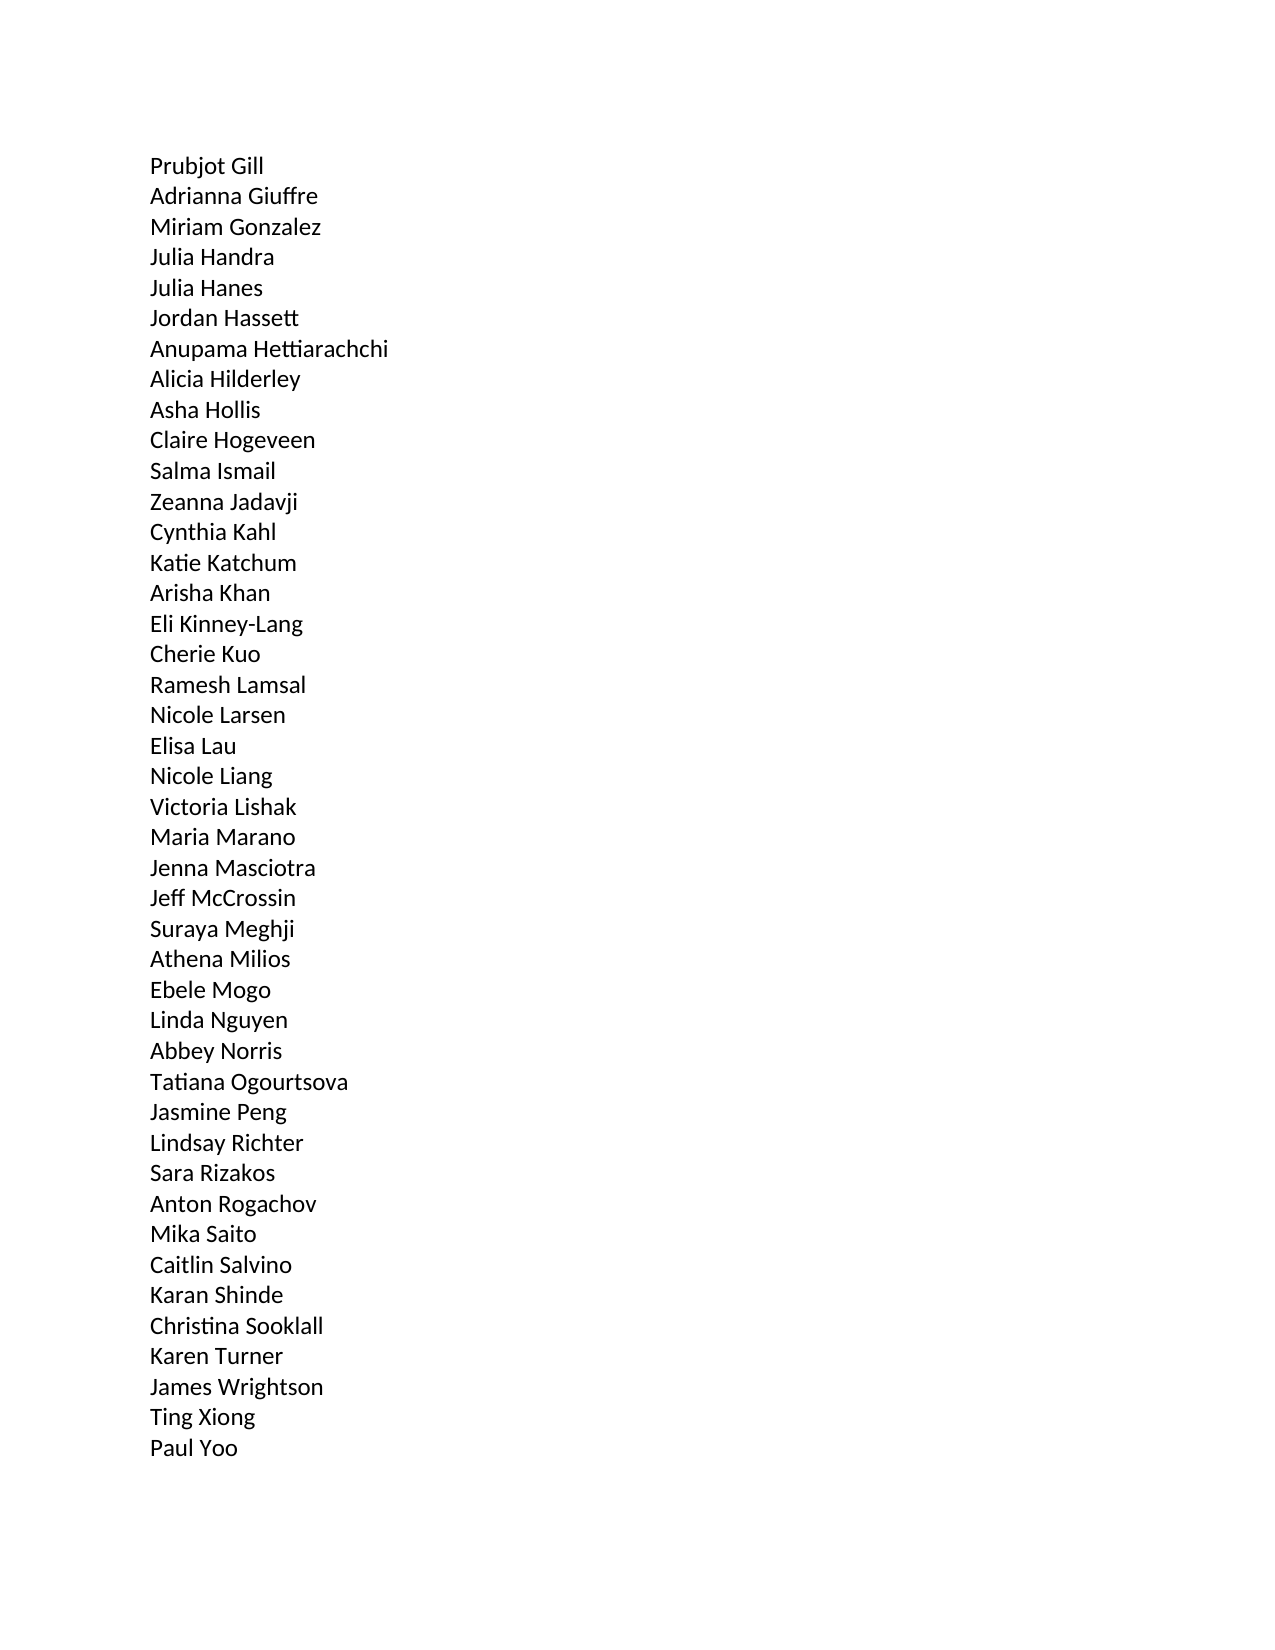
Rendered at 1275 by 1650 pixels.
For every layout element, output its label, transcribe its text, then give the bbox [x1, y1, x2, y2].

text Jordan Hassett [150, 303, 1125, 333]
text Ebele Mogo [150, 974, 1125, 1004]
text Linda Nguyen [150, 1004, 1125, 1035]
text Lindsay Richter [150, 1127, 1125, 1157]
text Prubjot Gill [150, 150, 1125, 181]
text Nicole Larsen [150, 699, 1125, 730]
text Nicole Liang [150, 760, 1125, 791]
text Abbey Norris [150, 1035, 1125, 1066]
text Alicia Hilderley [150, 364, 1125, 394]
text Athena Milios [150, 943, 1125, 974]
text Zeanna Jadavji [150, 486, 1125, 516]
text Cherie Kuo [150, 638, 1125, 669]
text Sara Rizakos [150, 1157, 1125, 1188]
text Ting Xiong [150, 1401, 1125, 1432]
text Jenna Masciotra [150, 852, 1125, 882]
text Eli Kinney-Lang [150, 608, 1125, 638]
text Karan Shinde [150, 1279, 1125, 1310]
text Anupama Hettiarachchi [150, 333, 1125, 364]
text Arisha Khan [150, 577, 1125, 608]
text Maria Marano [150, 821, 1125, 852]
text Julia Handra [150, 242, 1125, 272]
text Tatiana Ogourtsova [150, 1066, 1125, 1096]
text James Wrightson [150, 1371, 1125, 1401]
text Suraya Meghji [150, 913, 1125, 943]
text Adrianna Giuffre [150, 181, 1125, 211]
text Katie Katchum [150, 547, 1125, 577]
text Jeff McCrossin [150, 882, 1125, 913]
text Cynthia Kahl [150, 516, 1125, 547]
text Claire Hogeveen [150, 425, 1125, 455]
text Karen Turner [150, 1340, 1125, 1371]
text Caitlin Salvino [150, 1249, 1125, 1279]
text Anton Rogachov [150, 1188, 1125, 1218]
text Miriam Gonzalez [150, 211, 1125, 242]
text Jasmine Peng [150, 1096, 1125, 1127]
text Julia Hanes [150, 272, 1125, 303]
text Salma Ismail [150, 455, 1125, 486]
text Elisa Lau [150, 730, 1125, 760]
text Victoria Lishak [150, 791, 1125, 821]
text Mika Saito [150, 1218, 1125, 1249]
text Asha Hollis [150, 394, 1125, 425]
text Paul Yoo [150, 1432, 1125, 1462]
text Christina Sooklall [150, 1310, 1125, 1340]
text Ramesh Lamsal [150, 669, 1125, 699]
